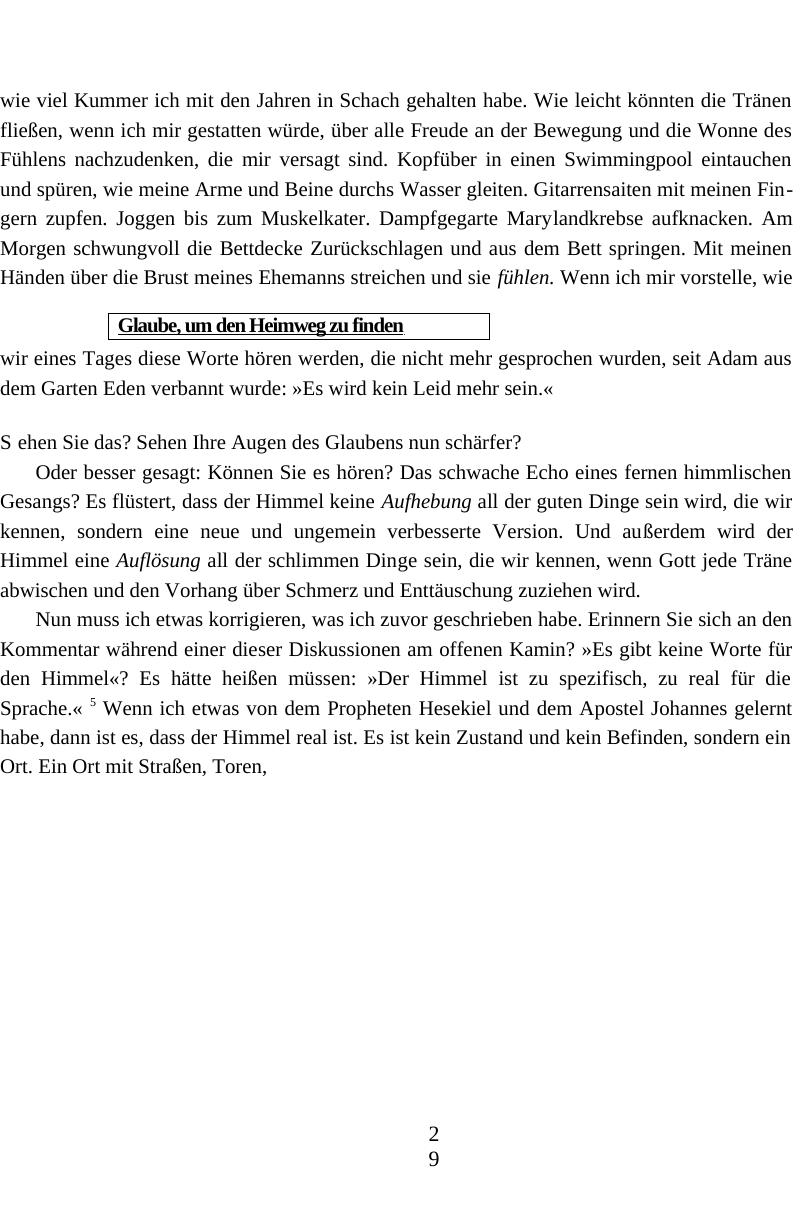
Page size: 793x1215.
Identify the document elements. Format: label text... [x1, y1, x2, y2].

text wie viel Kummer ich mit den Jahren in Schach gehalten habe. Wie leicht könnten die Tränen fließen, wenn ich mir gestatten würde, über alle Freude an der Bewegung und die Wonne des Fühlens nachzudenken, die mir versagt sind. Kopfüber in einen Swimmingpool eintauchen und spüren, wie meine Arme und Beine durchs Wasser gleiten. Gitarrensaiten mit meinen Fingern zupfen. Joggen bis zum Muskelkater. Dampfgegarte Marylandkrebse aufknacken. Am Morgen schwungvoll die Bettdecke Zurückschlagen und aus dem Bett springen. Mit meinen Händen über die Brust meines Ehemanns streichen und sie fühlen. Wenn ich mir vorstelle, wie wir eines Tages diese Worte hören werden, die nicht mehr gesprochen wurden, seit Adam aus dem Garten Eden verbannt wurde: »Es wird kein Leid mehr sein.« [0, 84, 793, 401]
text Oder besser gesagt: Können Sie es hören? Das schwache Echo eines fernen himmlischen Gesangs? Es flüstert, dass der Himmel keine Aufhebung all der guten Dinge sein wird, die wir kennen, sondern eine neue und ungemein verbesserte Version. Und außerdem wird der Himmel eine Auflösung all der schlimmen Dinge sein, die wir kennen, wenn Gott jede Träne abwischen und den Vorhang über Schmerz und Enttäuschung zuziehen wird. [0, 456, 793, 603]
text Nun muss ich etwas korrigieren, was ich zuvor geschrieben habe. Erinnern Sie sich an den Kommentar während einer dieser Diskussionen am offenen Kamin? »Es gibt keine Worte für den Himmel«? Es hätte heißen müssen: »Der Himmel ist zu spezifisch, zu real für die Sprache.« 5 Wenn ich etwas von dem Propheten Hesekiel und dem Apostel Johannes gelernt habe, dann ist es, dass der Himmel real ist. Es ist kein Zustand und kein Befinden, sondern ein Ort. Ein Ort mit Straßen, Toren, [0, 603, 793, 780]
text ehen Sie das? Sehen Ihre Augen des Glaubens nun schärfer? [0, 426, 793, 456]
